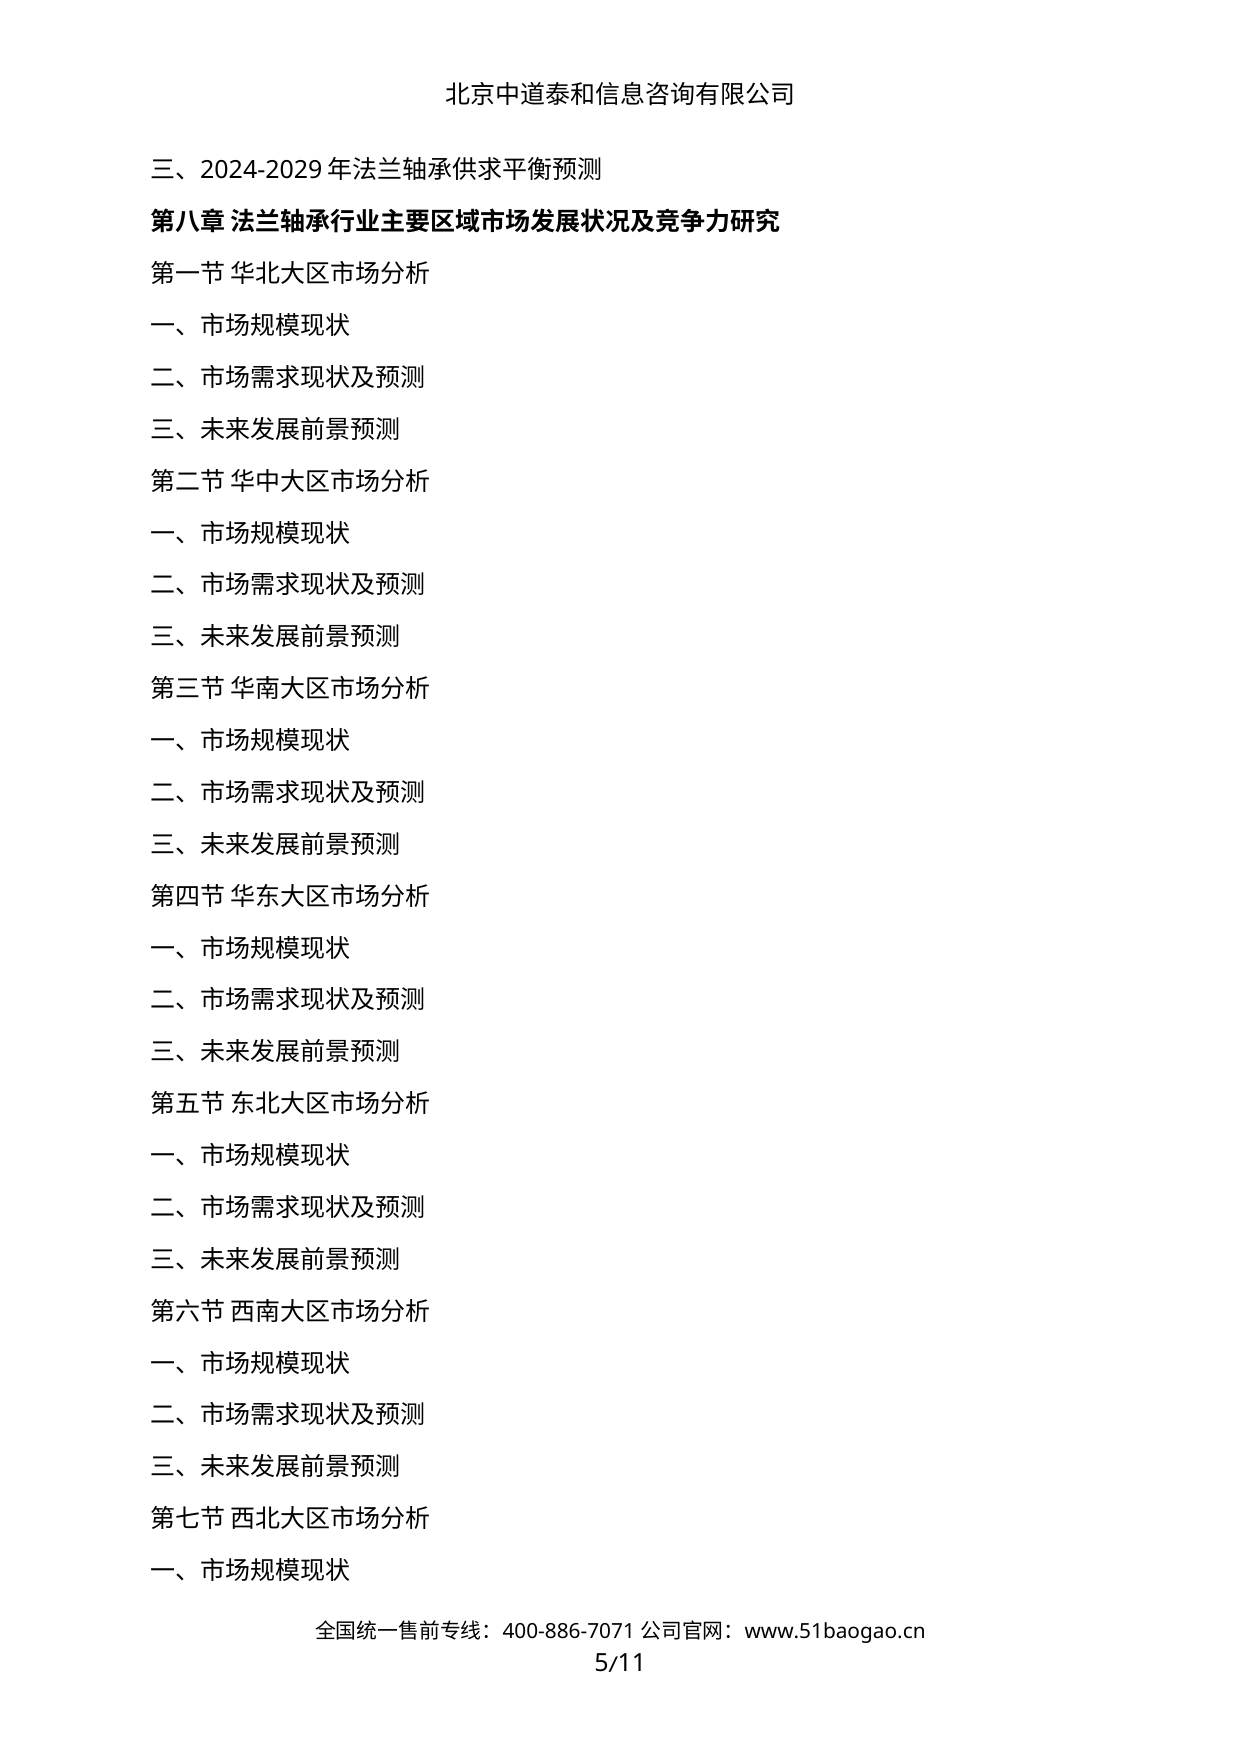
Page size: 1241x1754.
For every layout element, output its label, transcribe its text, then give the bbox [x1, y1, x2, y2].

text 第四节 华东大区市场分析 [150, 876, 1090, 912]
text 三、未来发展前景预测 [150, 1447, 1090, 1483]
text 二、市场需求现状及预测 [150, 772, 1090, 809]
text 第二节 华中大区市场分析 [150, 461, 1090, 497]
text 二、市场需求现状及预测 [150, 565, 1090, 601]
text 一、市场规模现状 [150, 1343, 1090, 1379]
text 第六节 西南大区市场分析 [150, 1291, 1090, 1327]
text 第一节 华北大区市场分析 [150, 254, 1090, 290]
text 二、市场需求现状及预测 [150, 1187, 1090, 1224]
text 三、未来发展前景预测 [150, 409, 1090, 446]
text 二、市场需求现状及预测 [150, 980, 1090, 1016]
text 第七节 西北大区市场分析 [150, 1499, 1090, 1535]
text 二、市场需求现状及预测 [150, 1395, 1090, 1431]
text 三、未来发展前景预测 [150, 617, 1090, 653]
text 第八章 法兰轴承行业主要区域市场发展状况及竞争力研究 [150, 202, 1090, 238]
text 二、市场需求现状及预测 [150, 357, 1090, 394]
text 一、市场规模现状 [150, 513, 1090, 549]
text 三、未来发展前景预测 [150, 1239, 1090, 1276]
text 第五节 东北大区市场分析 [150, 1084, 1090, 1120]
text 一、市场规模现状 [150, 721, 1090, 757]
text 三、未来发展前景预测 [150, 1032, 1090, 1068]
text 一、市场规模现状 [150, 306, 1090, 342]
text 三、2024-2029年法兰轴承供求平衡预测 [150, 150, 1090, 186]
text 三、未来发展前景预测 [150, 824, 1090, 861]
text 第三节 华南大区市场分析 [150, 669, 1090, 705]
text 一、市场规模现状 [150, 1136, 1090, 1172]
text 一、市场规模现状 [150, 1551, 1090, 1587]
text 一、市场规模现状 [150, 928, 1090, 964]
